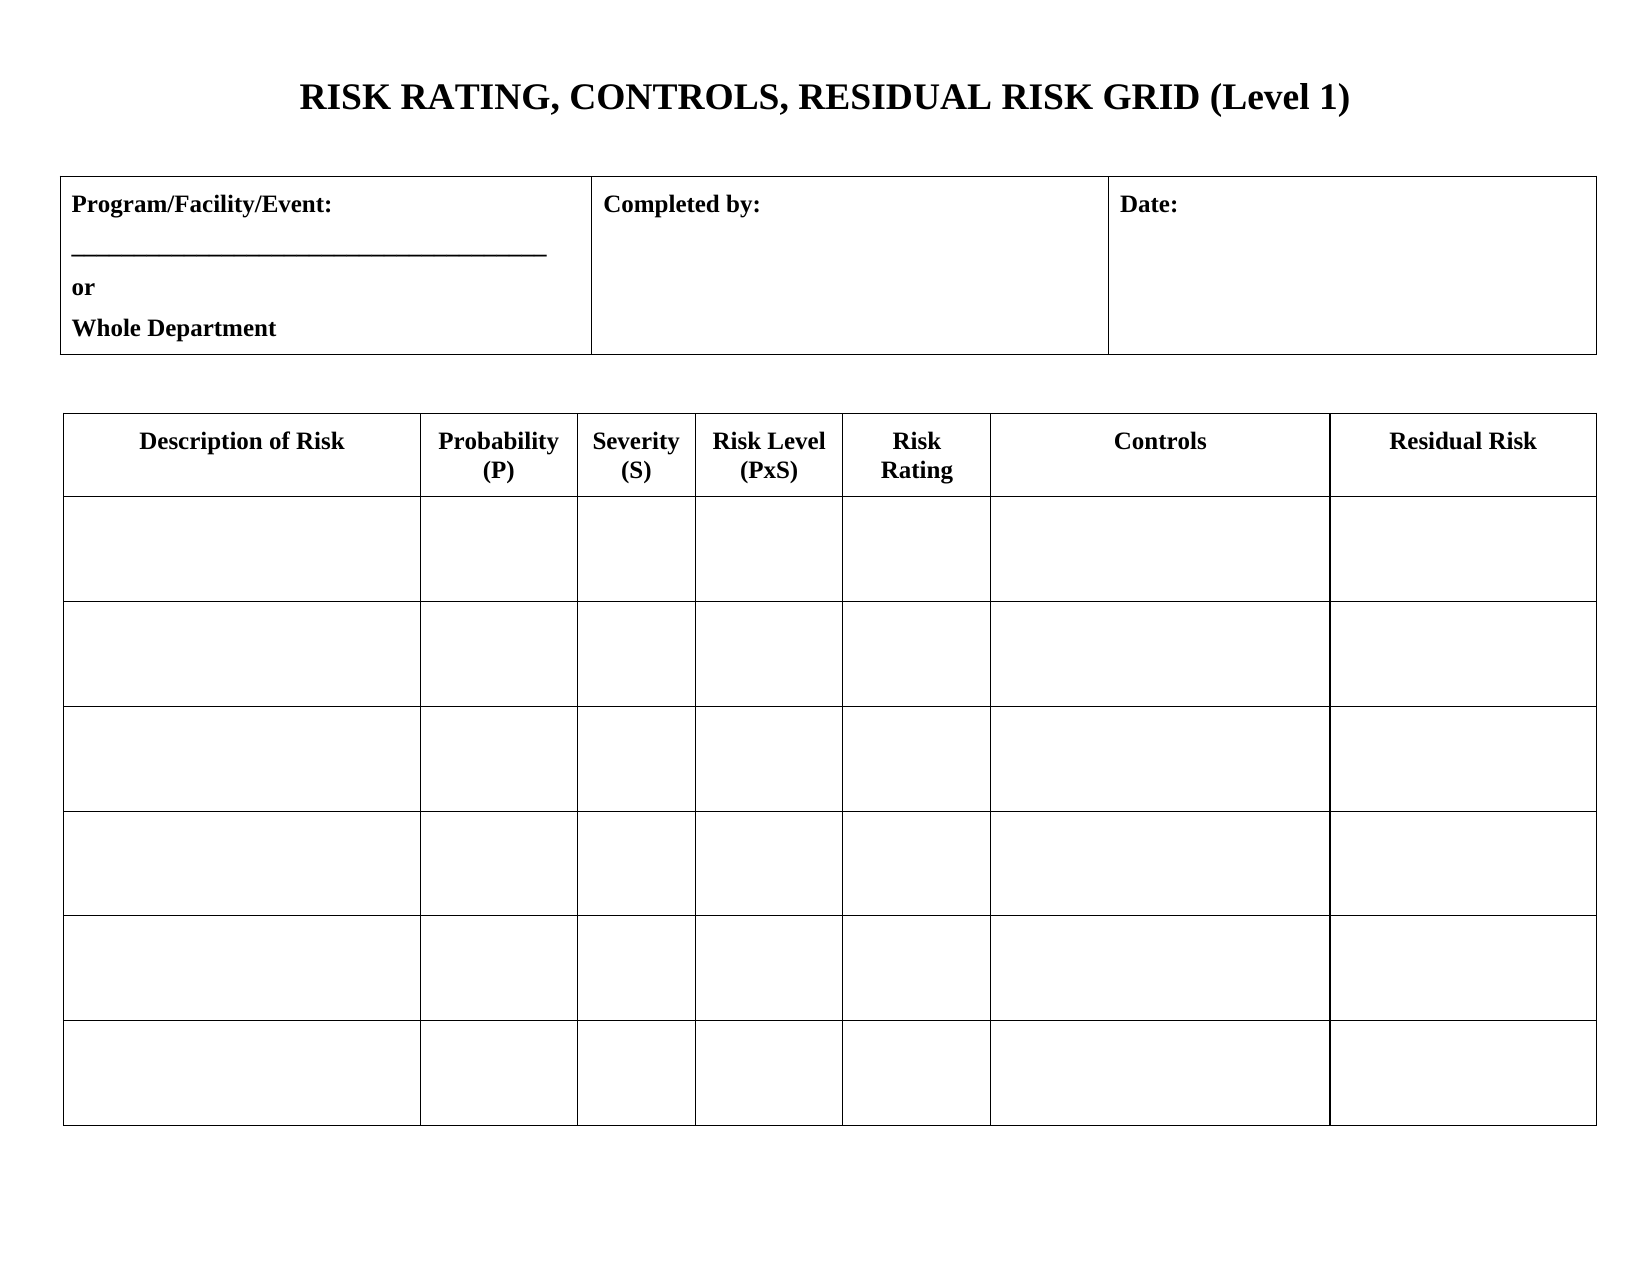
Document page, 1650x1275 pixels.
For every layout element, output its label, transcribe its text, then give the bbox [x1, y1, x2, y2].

table_header Program/Facility/Event: ______________________________________ or Whole Department [61, 177, 591, 354]
table_cell [696, 1021, 842, 1125]
table_cell [1331, 602, 1596, 706]
table_cell [578, 602, 695, 706]
table_header Controls [991, 414, 1329, 496]
table_cell [843, 812, 990, 915]
table_cell [843, 707, 990, 811]
table_cell [843, 916, 990, 1020]
table_cell [843, 602, 990, 706]
table_cell [578, 707, 695, 811]
table_cell [64, 602, 420, 706]
table_cell [696, 916, 842, 1020]
table_cell [421, 497, 577, 601]
table_cell [991, 707, 1329, 811]
table_cell [1331, 707, 1596, 811]
table_cell [578, 497, 695, 601]
table_cell [1331, 1021, 1596, 1125]
table_cell [421, 602, 577, 706]
table_cell [843, 497, 990, 601]
table_cell [421, 916, 577, 1020]
table_header Residual Risk [1331, 414, 1596, 496]
table_cell [696, 707, 842, 811]
table_cell [64, 916, 420, 1020]
table_cell [421, 707, 577, 811]
table_cell [421, 1021, 577, 1125]
table_header Risk Rating [843, 414, 990, 496]
table_header Severity (S) [578, 414, 695, 496]
table_cell [696, 812, 842, 915]
table_cell [1331, 497, 1596, 601]
table_cell [991, 497, 1329, 601]
text RISK RATING, CONTROLS, RESIDUAL RISK GRID (Level 1) [75, 75, 1575, 118]
table_header Risk Level (PxS) [696, 414, 842, 496]
table_cell [1331, 916, 1596, 1020]
table_cell [578, 916, 695, 1020]
table_cell [696, 602, 842, 706]
table_cell [991, 602, 1329, 706]
table_header Probability (P) [421, 414, 577, 496]
table_cell [991, 916, 1329, 1020]
table_cell [64, 707, 420, 811]
table_cell [64, 1021, 420, 1125]
table_cell [64, 812, 420, 915]
table_cell [64, 497, 420, 601]
table_cell [578, 812, 695, 915]
table_cell [578, 1021, 695, 1125]
table_cell [991, 1021, 1329, 1125]
table_cell [1331, 812, 1596, 915]
table_header Completed by: [592, 177, 1108, 354]
table_cell [696, 497, 842, 601]
table_header Date: [1109, 177, 1596, 354]
table_header Description of Risk [64, 414, 420, 496]
table_cell [843, 1021, 990, 1125]
table_cell [991, 812, 1329, 915]
table_cell [421, 812, 577, 915]
